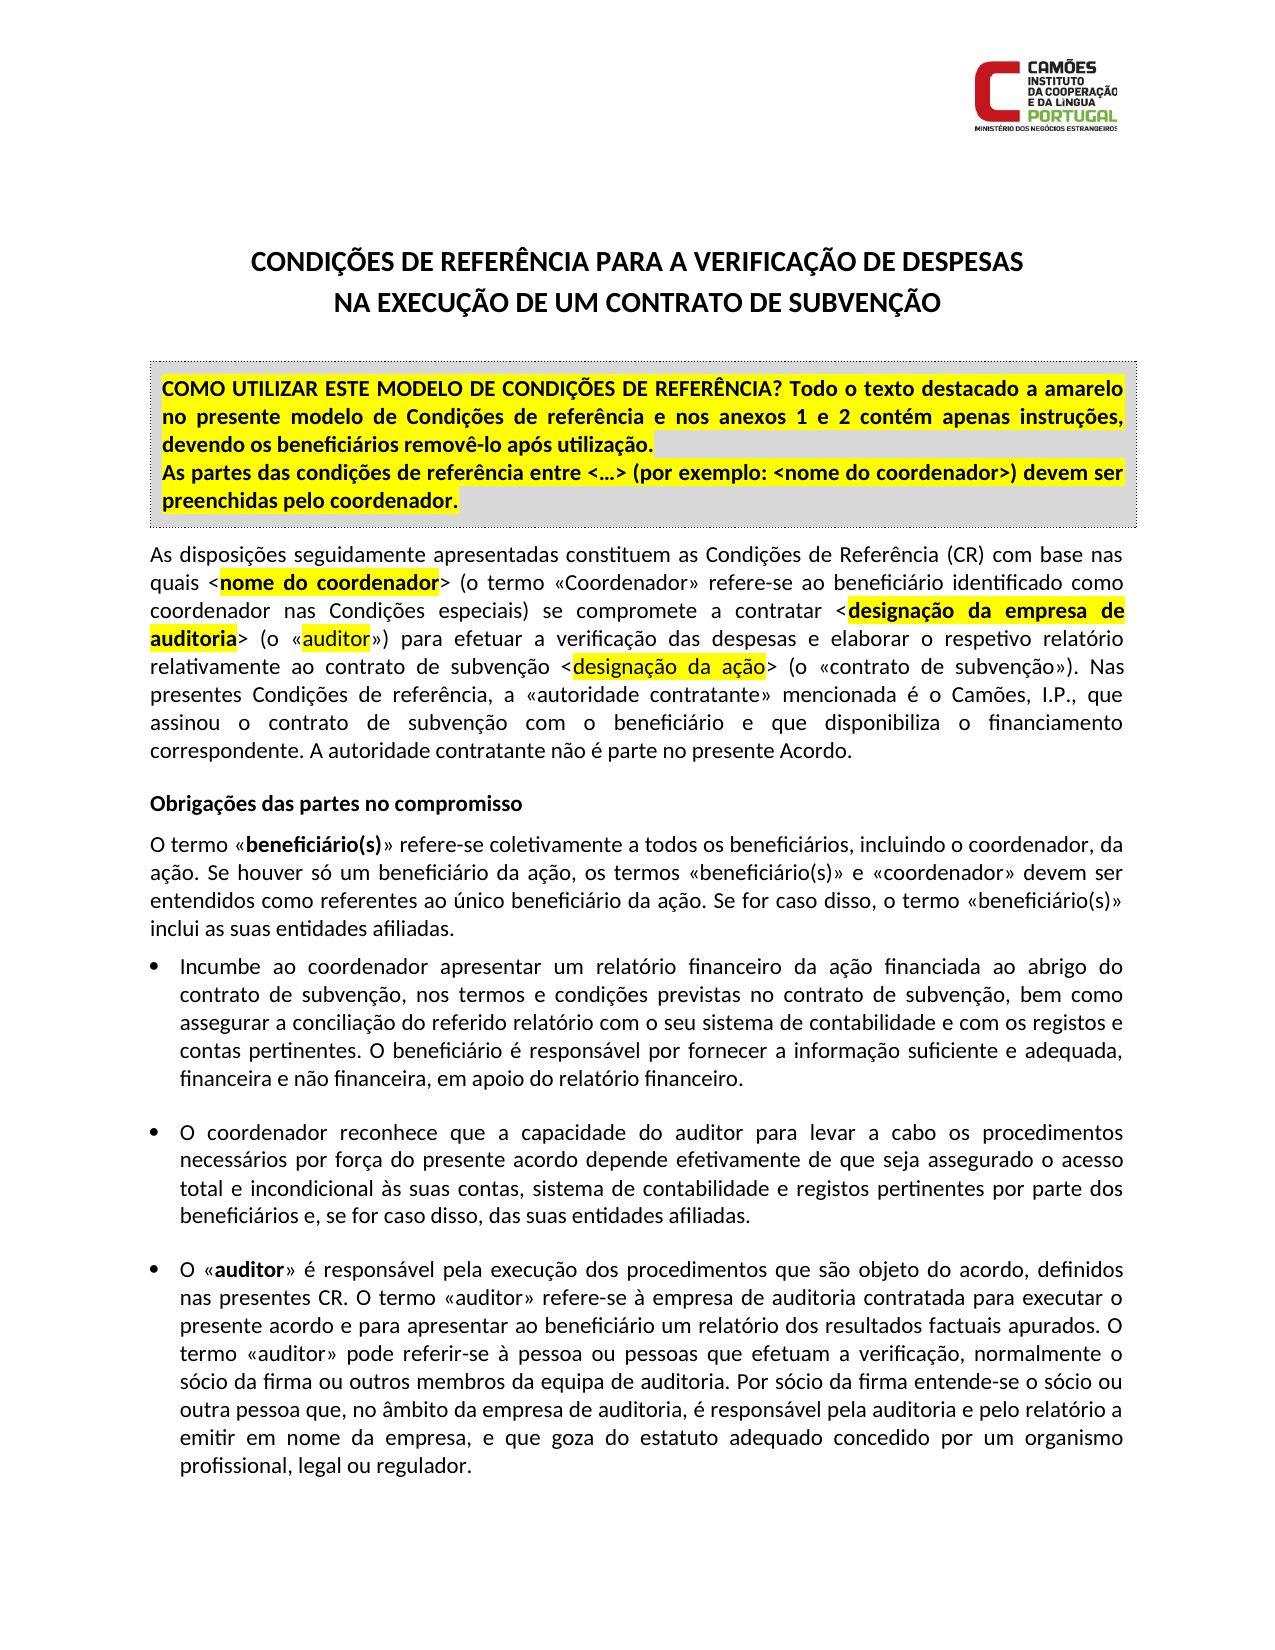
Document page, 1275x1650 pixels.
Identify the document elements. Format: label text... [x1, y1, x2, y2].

list O «auditor» é responsável pela execução dos procedimentos que são objeto do acordo, definidos nas presentes CR. O termo «auditor» refere-se à empresa de auditoria contratada para executar o presente acordo e para apresentar ao beneficiário um relatório dos resultados factuais apurados. O termo «auditor» pode referir-se à pessoa ou pessoas que efetuam a verificação, normalmente o sócio da firma ou outros membros da equipa de auditoria. Por sócio da firma entende-se o sócio ou outra pessoa que, no âmbito da empresa de auditoria, é responsável pela auditoria e pelo relatório a emitir em nome da empresa, e que goza do estatuto adequado concedido por um organismo profissional, legal ou regulador. [150, 1255, 1125, 1479]
picture [975, 59, 1118, 131]
list Incumbe ao coordenador apresentar um relatório financeiro da ação financiada ao abrigo do contrato de subvenção, nos termos e condições previstas no contrato de subvenção, bem como assegurar a conciliação do referido relatório com o seu sistema de contabilidade e com os registos e contas pertinentes. O beneficiário é responsável por fornecer a informação suficiente e adequada, financeira e não financeira, em apoio do relatório financeiro. [150, 952, 1125, 1093]
list O coordenador reconhece que a capacidade do auditor para levar a cabo os procedimentos necessários por força do presente acordo depende efetivamente de que seja assegurado o acesso total e incondicional às suas contas, sistema de contabilidade e registos pertinentes por parte dos beneficiários e, se for caso disso, das suas entidades afiliadas. [150, 1118, 1125, 1230]
subtitle Obrigações das partes no compromisso [150, 789, 1125, 817]
text NA EXECUÇÃO DE UM CONTRATO DE SUBVENÇÃO [150, 284, 1124, 320]
text O termo «beneficiário(s)» refere-se coletivamente a todos os beneficiários, incluindo o coordenador, da ação. Se houver só um beneficiário da ação, os termos «beneficiário(s)» e «coordenador» devem ser entendidos como referentes ao único beneficiário da ação. Se for caso disso, o termo «beneficiário(s)» inclui as suas entidades afiliadas. [150, 830, 1125, 942]
text As disposições seguidamente apresentadas constituem as Condições de Referência (CR) com base nas quais <nome do coordenador> (o termo «Coordenador» refere-se ao beneficiário identificado como coordenador nas Condições especiais) se compromete a contratar <designação da empresa de auditoria> (o «auditor») para efetuar a verificação das despesas e elaborar o respetivo relatório relativamente ao contrato de subvenção <designação da ação> (o «contrato de subvenção»). Nas presentes Condições de referência, a «autoridade contratante» mencionada é o Camões, I.P., que assinou o contrato de subvenção com o beneficiário e que disponibiliza o financiamento correspondente. A autoridade contratante não é parte no presente Acordo. [150, 540, 1125, 764]
table_header COMO UTILIZAR ESTE MODELO DE CONDIÇÕES DE REFERÊNCIA? Todo o texto destacado a amarelo no presente modelo de Condições de referência e nos anexos 1 e 2 contém apenas instruções, devendo os beneficiários removê-lo após utilização. As partes das condições de referência entre <…> (por exemplo: <nome do coordenador>) devem ser preenchidas pelo coordenador. [151, 361, 1136, 527]
text CONDIÇÕES DE REFERÊNCIA PARA A VERIFICAÇÃO DE DESPESAS [150, 243, 1124, 278]
